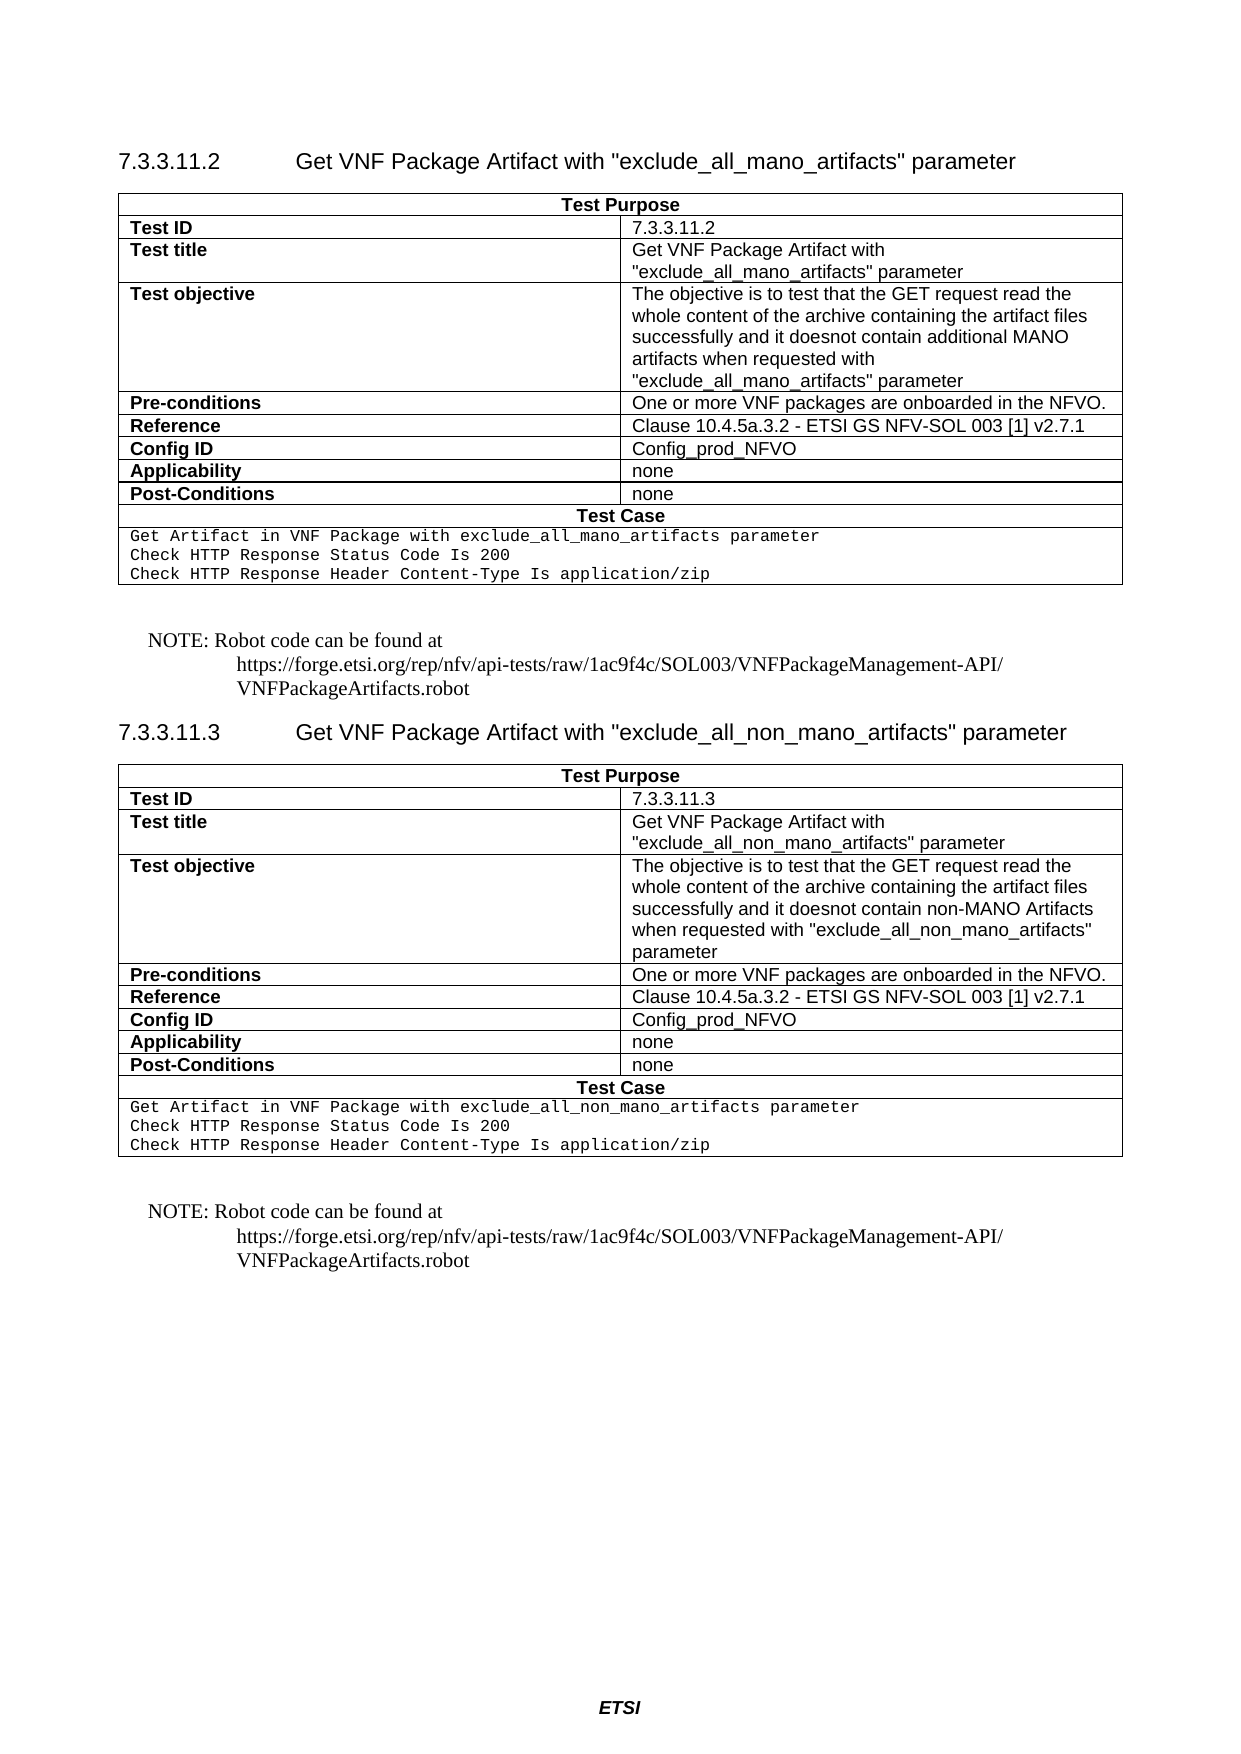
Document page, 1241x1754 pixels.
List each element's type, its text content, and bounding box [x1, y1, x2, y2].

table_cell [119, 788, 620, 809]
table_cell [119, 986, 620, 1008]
text NOTE: Robot code can be found at https://forge.etsi.org/rep/nfv/api-tests/raw/1ac9f4c/SOL003/VNFPackageManagement-API/VNFPackageArtifacts.robot [148, 1199, 1122, 1272]
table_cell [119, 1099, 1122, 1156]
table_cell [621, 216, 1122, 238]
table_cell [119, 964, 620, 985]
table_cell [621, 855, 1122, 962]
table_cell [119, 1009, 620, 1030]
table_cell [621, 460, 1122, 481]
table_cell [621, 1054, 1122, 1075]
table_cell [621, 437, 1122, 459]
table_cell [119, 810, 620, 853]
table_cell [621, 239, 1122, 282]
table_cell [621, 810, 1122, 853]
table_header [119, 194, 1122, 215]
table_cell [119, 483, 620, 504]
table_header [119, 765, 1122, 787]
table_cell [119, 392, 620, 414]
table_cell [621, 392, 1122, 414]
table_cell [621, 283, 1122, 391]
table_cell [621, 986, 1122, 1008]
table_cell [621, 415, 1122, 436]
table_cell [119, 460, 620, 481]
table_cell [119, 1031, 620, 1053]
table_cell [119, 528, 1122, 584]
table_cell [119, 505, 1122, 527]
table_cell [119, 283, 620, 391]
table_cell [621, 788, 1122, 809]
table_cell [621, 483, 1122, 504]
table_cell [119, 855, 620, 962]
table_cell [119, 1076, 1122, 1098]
text NOTE: Robot code can be found at https://forge.etsi.org/rep/nfv/api-tests/raw/1ac9f4c/SOL003/VNFPackageManagement-API/VNFPackageArtifacts.robot [148, 628, 1122, 700]
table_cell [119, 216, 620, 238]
subtitle 7.3.3.11.2 Get VNF Package Artifact with "exclude_all_mano_artifacts" parameter [118, 148, 1122, 174]
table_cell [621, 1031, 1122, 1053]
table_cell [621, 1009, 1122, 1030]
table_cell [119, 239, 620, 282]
subtitle 7.3.3.11.3 Get VNF Package Artifact with "exclude_all_non_mano_artifacts" parameter [118, 719, 1122, 745]
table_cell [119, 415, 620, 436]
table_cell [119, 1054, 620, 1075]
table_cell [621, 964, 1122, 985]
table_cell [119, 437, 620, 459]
